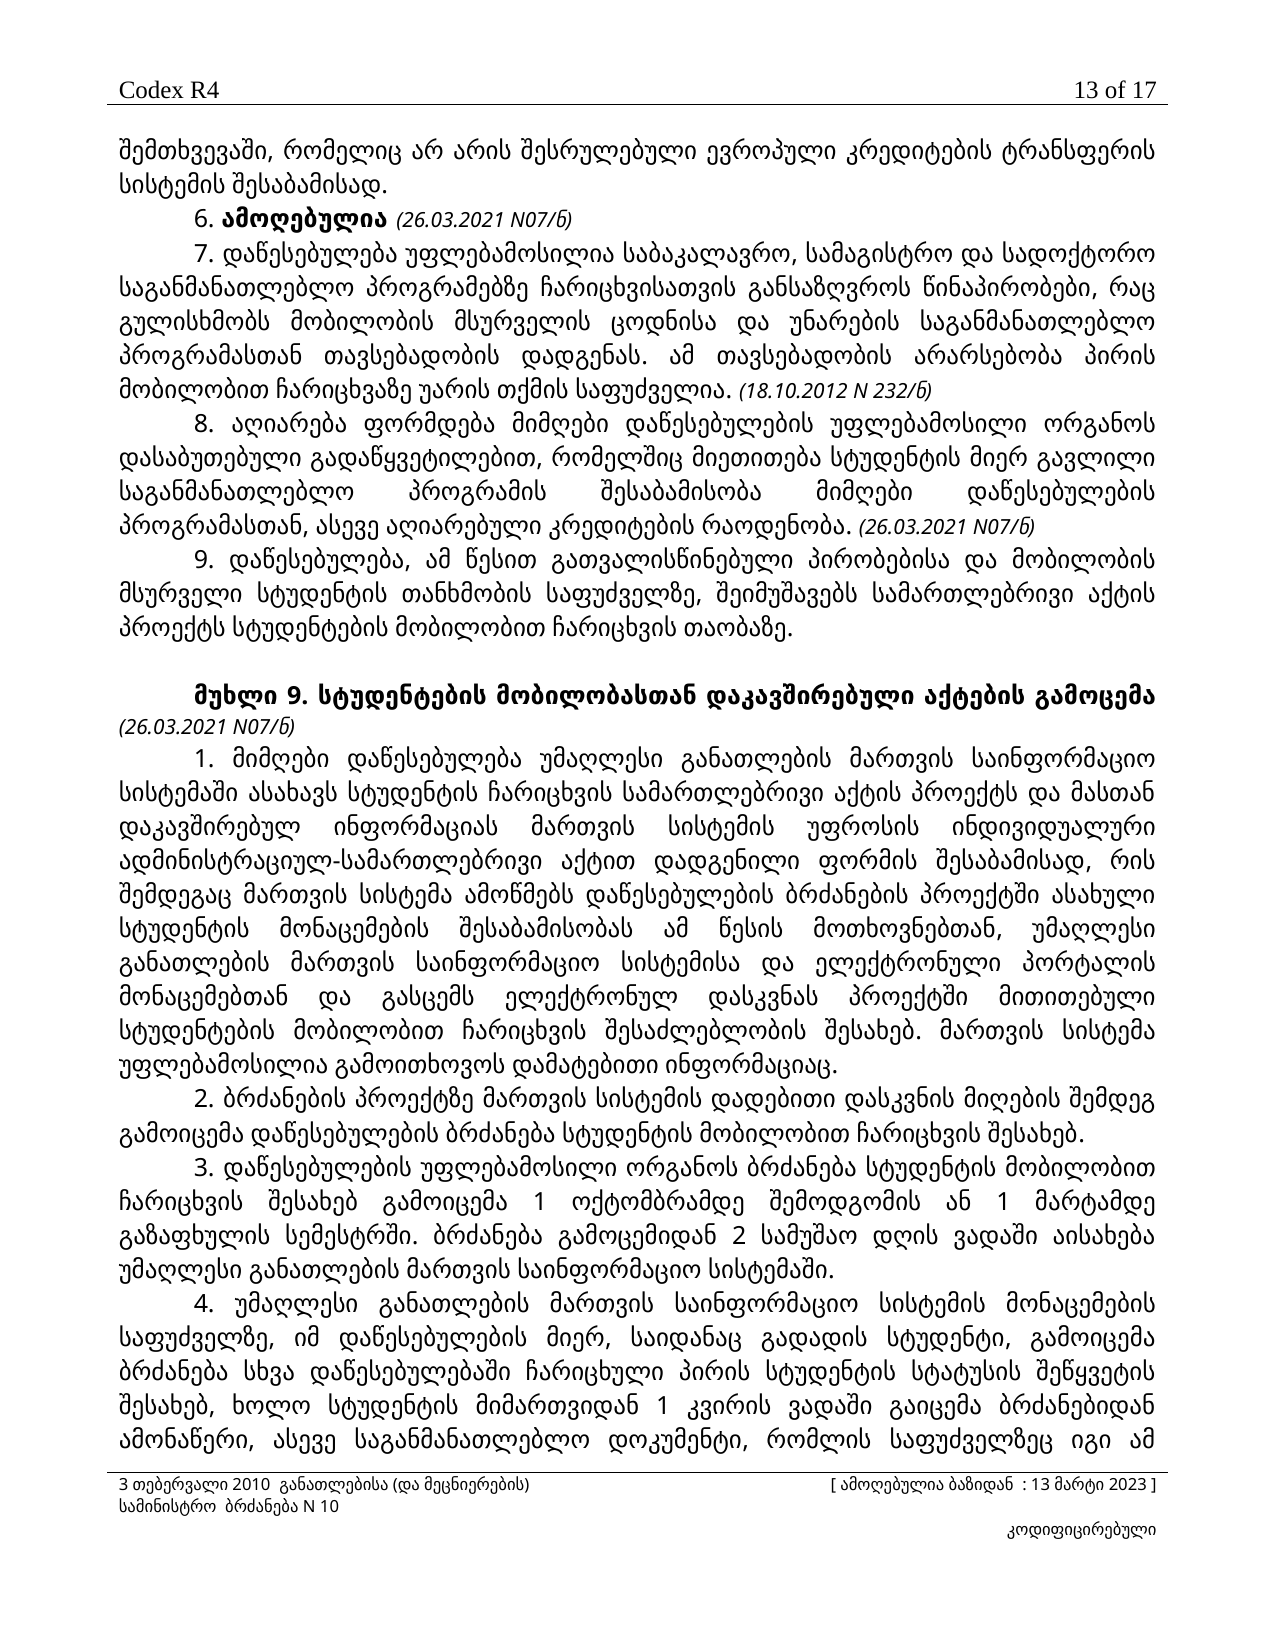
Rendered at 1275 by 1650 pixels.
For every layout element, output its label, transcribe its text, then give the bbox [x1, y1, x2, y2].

text მუხლი 9. სტუდენტების მობილობასთან დაკავშირებული აქტების გამოცემა (26.03.2021 N07/ნ) [118, 678, 1156, 741]
text 8. აღიარება ფორმდება მიმღები დაწესებულების უფლებამოსილი ორგანოს დასაბუთებული გადაწყვეტილებით, რომელშიც მიეთითება სტუდენტის მიერ გავლილი საგანმანათლებლო პროგრამის შესაბამისობა მიმღები დაწესებულების პროგრამასთან, ასევე აღიარებული კრედიტების რაოდენობა. (26.03.2021 N07/ნ) [118, 406, 1156, 542]
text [118, 133, 1156, 201]
text 9. დაწესებულება, ამ წესით გათვალისწინებული პირობებისა და მობილობის მსურველი სტუდენტის თანხმობის საფუძველზე, შეიმუშავებს სამართლებრივი აქტის პროექტს სტუდენტების მობილობით ჩარიცხვის თაობაზე. [118, 542, 1156, 644]
text 1. მიმღები დაწესებულება უმაღლესი განათლების მართვის საინფორმაციო სისტემაში ასახავს სტუდენტის ჩარიცხვის სამართლებრივი აქტის პროექტს და მასთან დაკავშირებულ ინფორმაციას მართვის სისტემის უფროსის ინდივიდუალური ადმინისტრაციულ-სამართლებრივი აქტით დადგენილი ფორმის შესაბამისად, რის შემდეგაც მართვის სისტემა ამოწმებს დაწესებულების ბრძანების პროექტში ასახული სტუდენტის მონაცემების შესაბამისობას ამ წესის მოთხოვნებთან, უმაღლესი განათლების მართვის საინფორმაციო სისტემისა და ელექტრონული პორტალის მონაცემებთან და გასცემს ელექტრონულ დასკვნას პროექტში მითითებული სტუდენტების მობილობით ჩარიცხვის შესაძლებლობის შესახებ. მართვის სისტემა უფლებამოსილია გამოითხოვოს დამატებითი ინფორმაციაც. [118, 741, 1156, 1081]
text 7. დაწესებულება უფლებამოსილია საბაკალავრო, სამაგისტრო და სადოქტორო საგანმანათლებლო პროგრამებზე ჩარიცხვისათვის განსაზღვროს წინაპირობები, რაც გულისხმობს მობილობის მსურველის ცოდნისა და უნარების საგანმანათლებლო პროგრამასთან თავსებადობის დადგენას. ამ თავსებადობის არარსებობა პირის მობილობით ჩარიცხვაზე უარის თქმის საფუძველია. (18.10.2012 N 232/ნ) [118, 235, 1156, 406]
text 6. ამოღებულია (26.03.2021 N07/ნ) [118, 201, 1156, 235]
text 3. დაწესებულების უფლებამოსილი ორგანოს ბრძანება სტუდენტის მობილობით ჩარიცხვის შესახებ გამოიცემა 1 ოქტომბრამდე შემოდგომის ან 1 მარტამდე გაზაფხულის სემესტრში. ბრძანება გამოცემიდან 2 სამუშაო დღის ვადაში აისახება უმაღლესი განათლების მართვის საინფორმაციო სისტემაში. [118, 1149, 1156, 1286]
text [118, 1286, 1156, 1456]
text 2. ბრძანების პროექტზე მართვის სისტემის დადებითი დასკვნის მიღების შემდეგ გამოიცემა დაწესებულების ბრძანება სტუდენტის მობილობით ჩარიცხვის შესახებ. [118, 1081, 1156, 1149]
